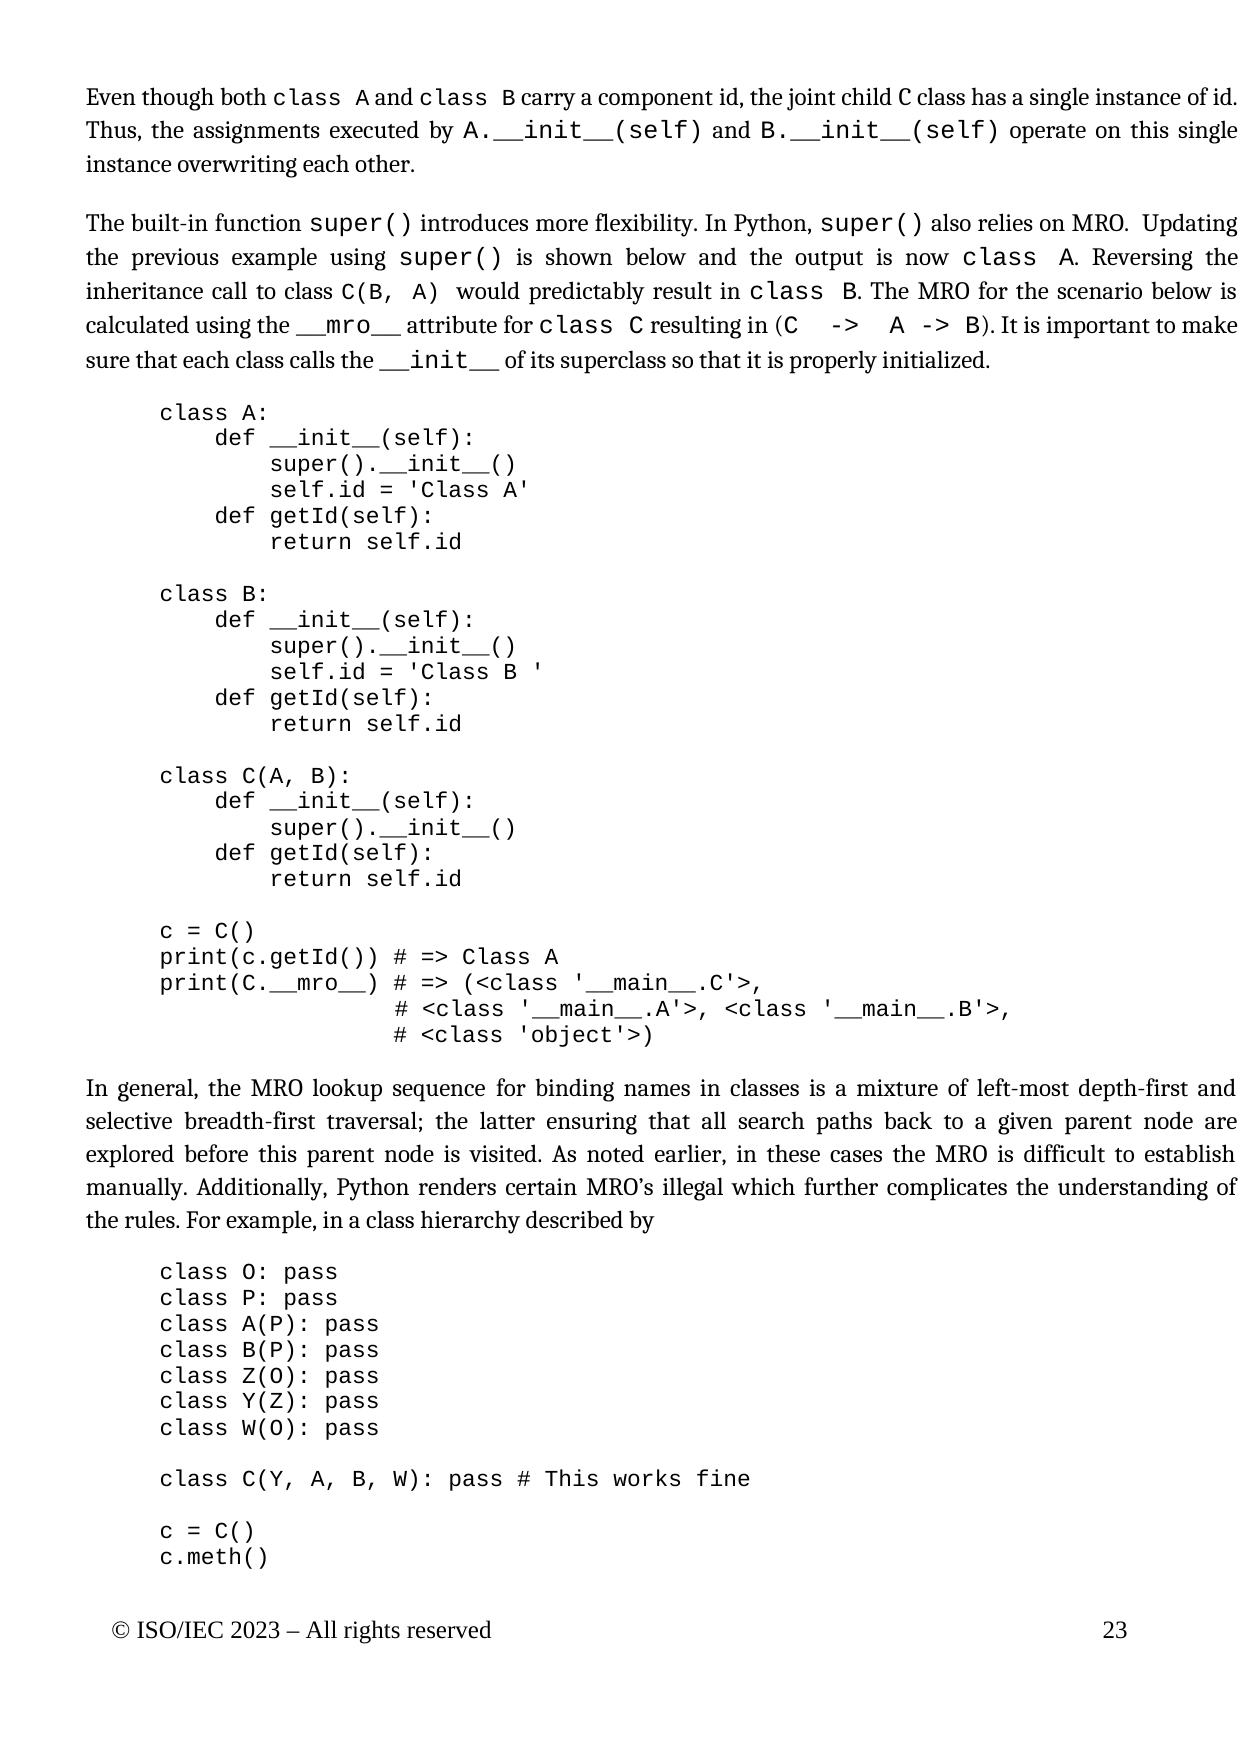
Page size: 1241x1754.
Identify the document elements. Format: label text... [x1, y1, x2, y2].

text class P: pass [86, 1286, 1148, 1312]
text print(C.__mro__) # => (<class '__main__.C'>, [86, 971, 1148, 997]
text return self.id [86, 531, 1148, 556]
text self.id = 'Class B ' [86, 660, 1148, 686]
text print(c.getId()) # => Class A [86, 946, 1148, 971]
text The built-in function super() introduces more flexibility. In Python, super() also relies on MRO. Updating the previous example using super() is shown below and the output is now class A. Reversing the inheritance call to class C(B, A) would predictably result in class B. The MRO for the scenario below is calculated using the __mro__ attribute for class C resulting in (C -> A -> B). It is important to make sure that each class calls the __init__ of its superclass so that it is properly initialized. [86, 208, 1238, 376]
text def getId(self): [86, 686, 1148, 712]
text self.id = 'Class A' [86, 479, 1148, 504]
text In general, the MRO lookup sequence for binding names in classes is a mixture of left-most depth-first and selective breadth-first traversal; the latter ensuring that all search paths back to a given parent node are explored before this parent node is visited. As noted earlier, in these cases the MRO is difficult to establish manually. Additionally, Python renders certain MRO’s illegal which further complicates the understanding of the rules. For example, in a class hierarchy described by [86, 1074, 1238, 1235]
text class W(O): pass [86, 1416, 1148, 1442]
text class A(P): pass [86, 1312, 1148, 1338]
text class Z(O): pass [86, 1364, 1148, 1390]
text def __init__(self): [86, 790, 1148, 816]
text def __init__(self): [86, 608, 1148, 634]
text class Y(Z): pass [86, 1390, 1148, 1416]
text # <class '__main__.A'>, <class '__main__.B'>, [86, 997, 1148, 1023]
text class B: [86, 582, 1148, 608]
text super().__init__() [86, 816, 1148, 842]
text super().__init__() [86, 634, 1148, 660]
text class A: [86, 401, 1148, 427]
text def getId(self): [86, 504, 1148, 531]
text def __init__(self): [86, 427, 1148, 453]
text super().__init__() [86, 453, 1148, 479]
text c = C() [86, 919, 1148, 946]
text Even though both class A and class B carry a component id, the joint child C class has a single instance of id. Thus, the assignments executed by A.__init__(self) and B.__init__(self) operate on this single instance overwriting each other. [86, 82, 1238, 179]
text class B(P): pass [86, 1338, 1148, 1364]
text # <class 'object'>) [86, 1023, 1148, 1049]
text def getId(self): [86, 842, 1148, 868]
text c.meth() [86, 1546, 1148, 1571]
text class O: pass [86, 1260, 1148, 1286]
text return self.id [86, 712, 1148, 738]
text c = C() [86, 1519, 1148, 1546]
text return self.id [86, 868, 1148, 894]
text class C(A, B): [86, 764, 1148, 790]
text class C(Y, A, B, W): pass # This works fine [86, 1468, 1148, 1494]
